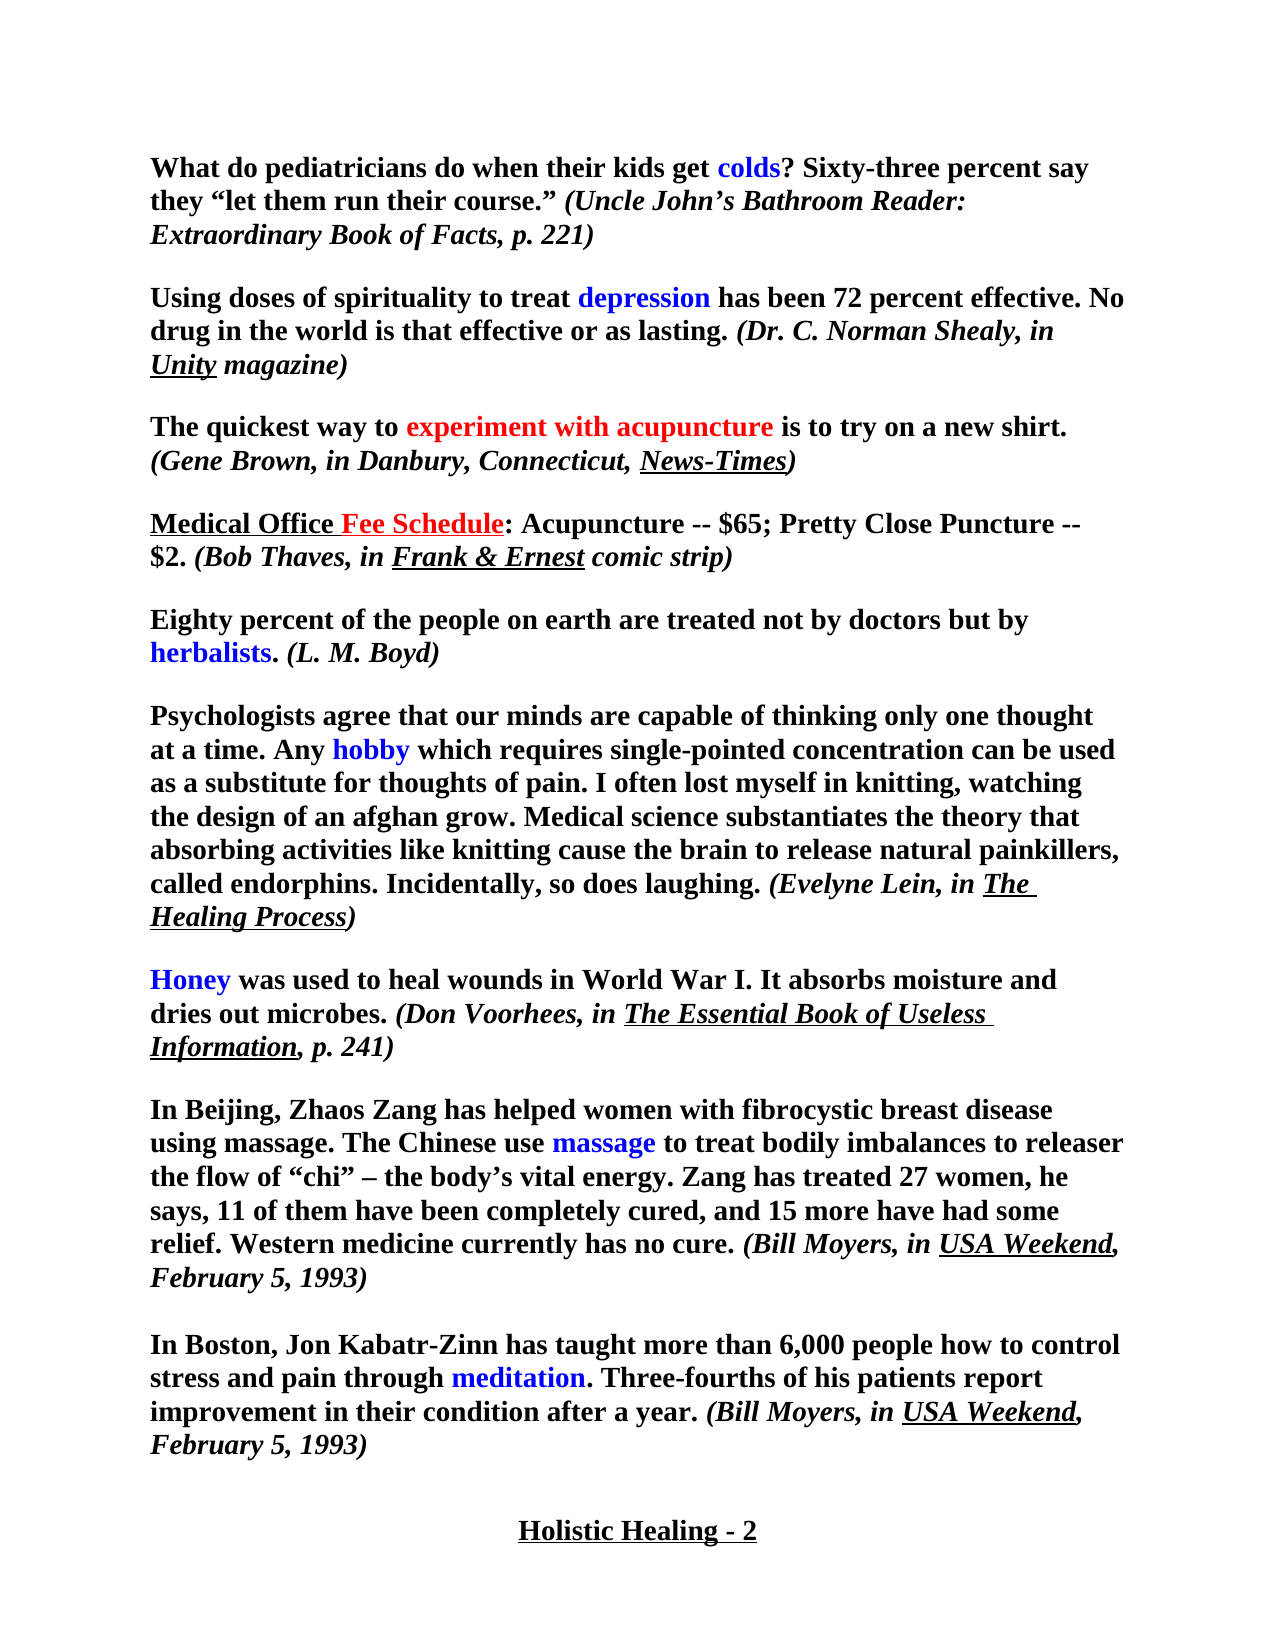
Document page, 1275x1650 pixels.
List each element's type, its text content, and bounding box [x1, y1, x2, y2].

text Medical Office Fee Schedule: Acupuncture -- $65; Pretty Close Puncture -- $2. (Bob Thaves, in Frank & Ernest comic strip) [150, 506, 1125, 573]
text The quickest way to experiment with acupuncture is to try on a new shirt. (Gene Brown, in Danbury, Connecticut, News-Times) [150, 409, 1125, 477]
text What do pediatricians do when their kids get colds? Sixty-three percent say they “let them run their course.” (Uncle John’s Bathroom Reader: Extraordinary Book of Facts, p. 221) [150, 150, 1125, 251]
text Psychologists agree that our minds are capable of thinking only one thought at a time. Any hobby which requires single-pointed concentration can be used as a substitute for thoughts of pain. I often lost myself in knitting, watching the design of an afghan grow. Medical science substantiates the theory that absorbing activities like knitting cause the brain to release natural painkillers, called endorphins. Incidentally, so does laughing. (Evelyne Lein, in The Healing Process) [150, 698, 1125, 933]
text Eighty percent of the people on earth are treated not by doctors but by herbalists. (L. M. Boyd) [150, 602, 1125, 669]
text In Beijing, Zhaos Zang has helped women with fibrocystic breast disease using massage. The Chinese use massage to treat bodily imbalances to releaser the flow of “chi” – the body’s vital energy. Zang has treated 27 women, he says, 11 of them have been completely cured, and 15 more have had some relief. Western medicine currently has no cure. (Bill Moyers, in USA Weekend, February 5, 1993) In Boston, Jon Kabatr-Zinn has taught more than 6,000 people how to control stress and pain through meditation. Three-fourths of his patients report improvement in their condition after a year. (Bill Moyers, in USA Weekend, February 5, 1993) [150, 1092, 1125, 1461]
text Honey was used to heal wounds in World War I. It absorbs moisture and dries out microbes. (Don Voorhees, in The Essential Book of Useless Information, p. 241) [150, 962, 1125, 1063]
text Using doses of spirituality to treat depression has been 72 percent effective. No drug in the world is that effective or as lasting. (Dr. C. Norman Shealy, in Unity magazine) [150, 280, 1125, 380]
